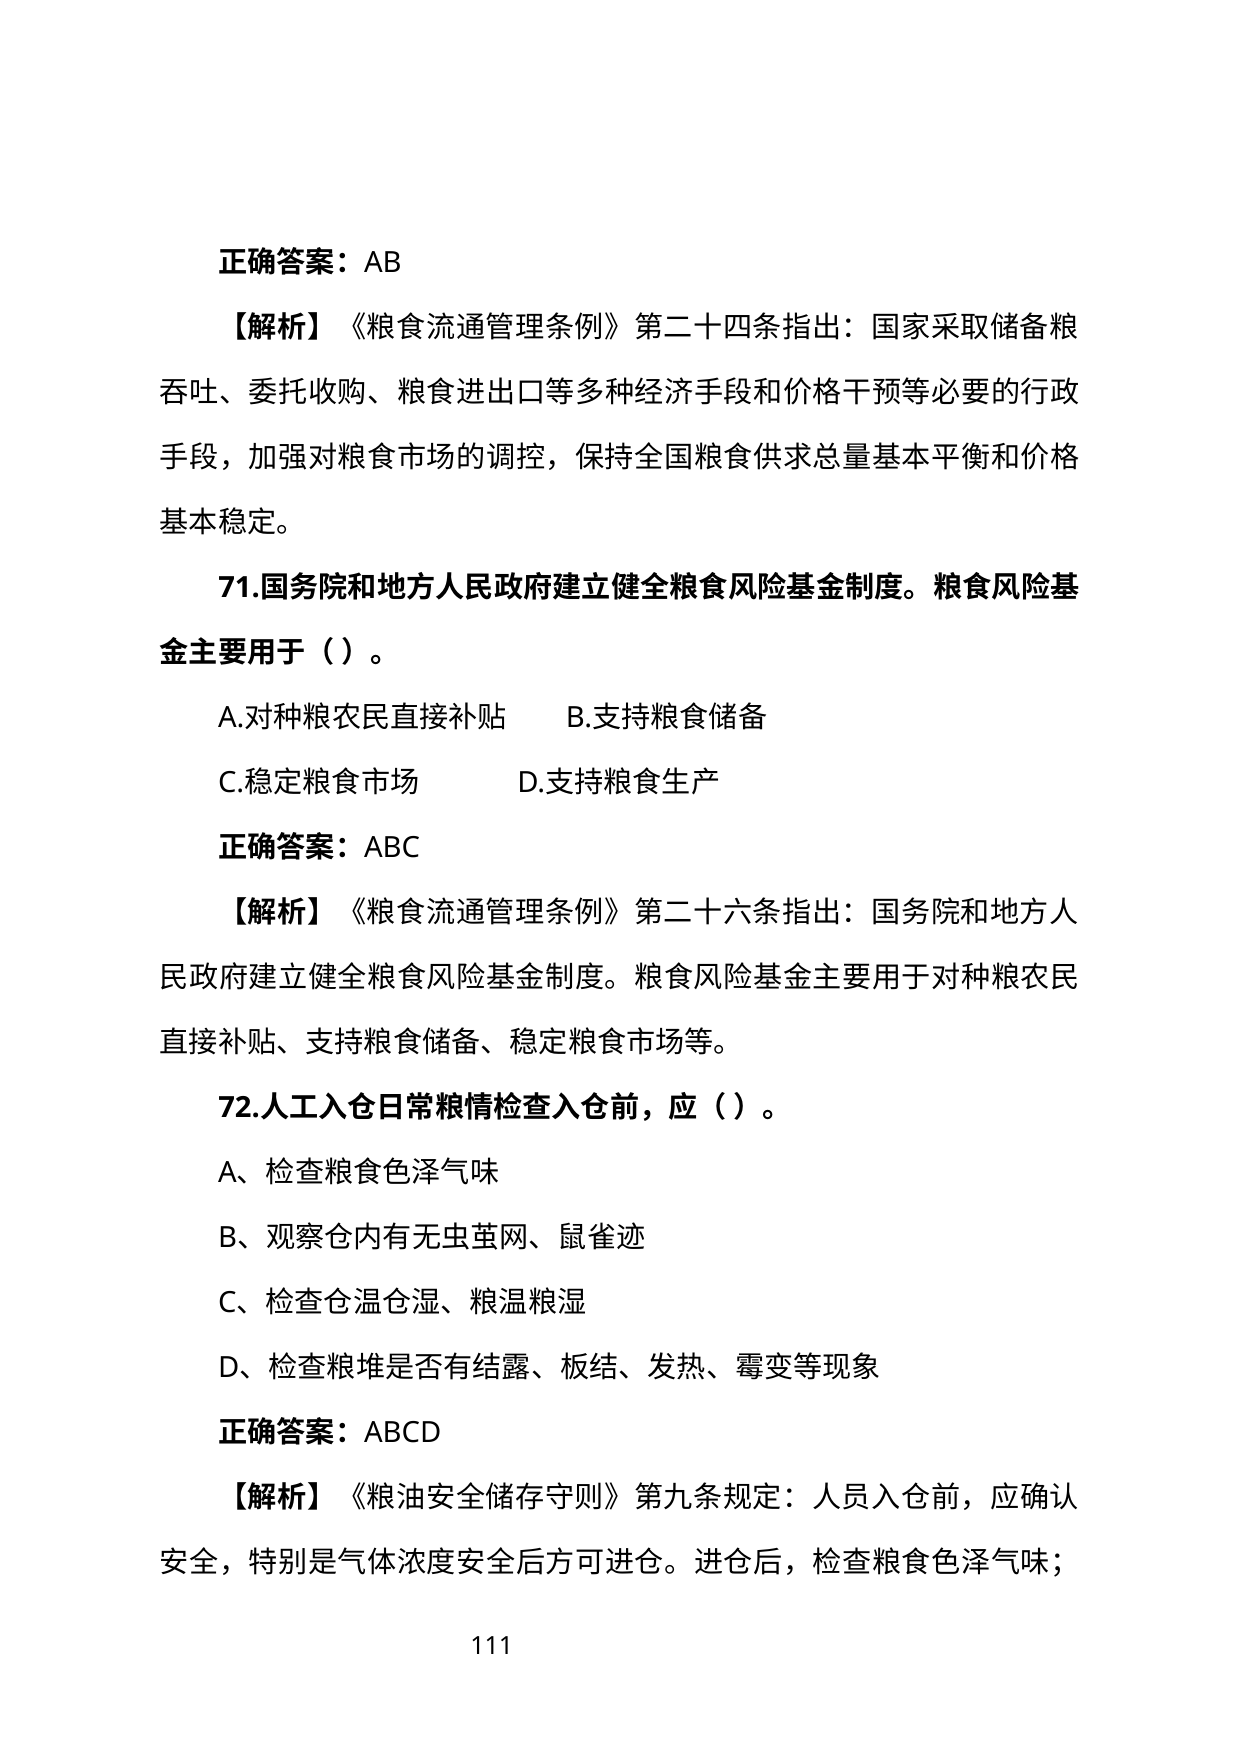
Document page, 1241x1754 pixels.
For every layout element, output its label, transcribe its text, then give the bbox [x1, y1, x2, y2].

text 【解析】《粮食流通管理条例》第二十四条指出：国家采取储备粮吞吐、委托收购、粮食进出口等多种经济手段和价格干预等必要的行政手段，加强对粮食市场的调控，保持全国粮食供求总量基本平衡和价格基本稳定。 [159, 292, 1081, 552]
text C.稳定粮食市场 D.支持粮食生产 [159, 747, 1081, 812]
text 正确答案：ABCD [159, 1397, 1081, 1462]
text 正确答案：ABC [159, 812, 1081, 877]
text A、检查粮食色泽气味 [159, 1137, 1081, 1202]
text 【解析】《粮食流通管理条例》第二十六条指出：国务院和地方人民政府建立健全粮食风险基金制度。粮食风险基金主要用于对种粮农民直接补贴、支持粮食储备、稳定粮食市场等。 [159, 877, 1081, 1072]
text 71.国务院和地方人民政府建立健全粮食风险基金制度。粮食风险基金主要用于（ ）。 [159, 552, 1081, 682]
text 72.人工入仓日常粮情检查入仓前，应（ ）。 [159, 1072, 1081, 1137]
text C、检查仓温仓湿、粮温粮湿 [159, 1267, 1081, 1332]
text 正确答案：AB [159, 227, 1081, 292]
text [159, 1462, 1081, 1592]
text A.对种粮农民直接补贴 B.支持粮食储备 [159, 682, 1081, 747]
text B、观察仓内有无虫茧网、鼠雀迹 [159, 1202, 1081, 1267]
text D、检查粮堆是否有结露、板结、发热、霉变等现象 [159, 1332, 1081, 1397]
